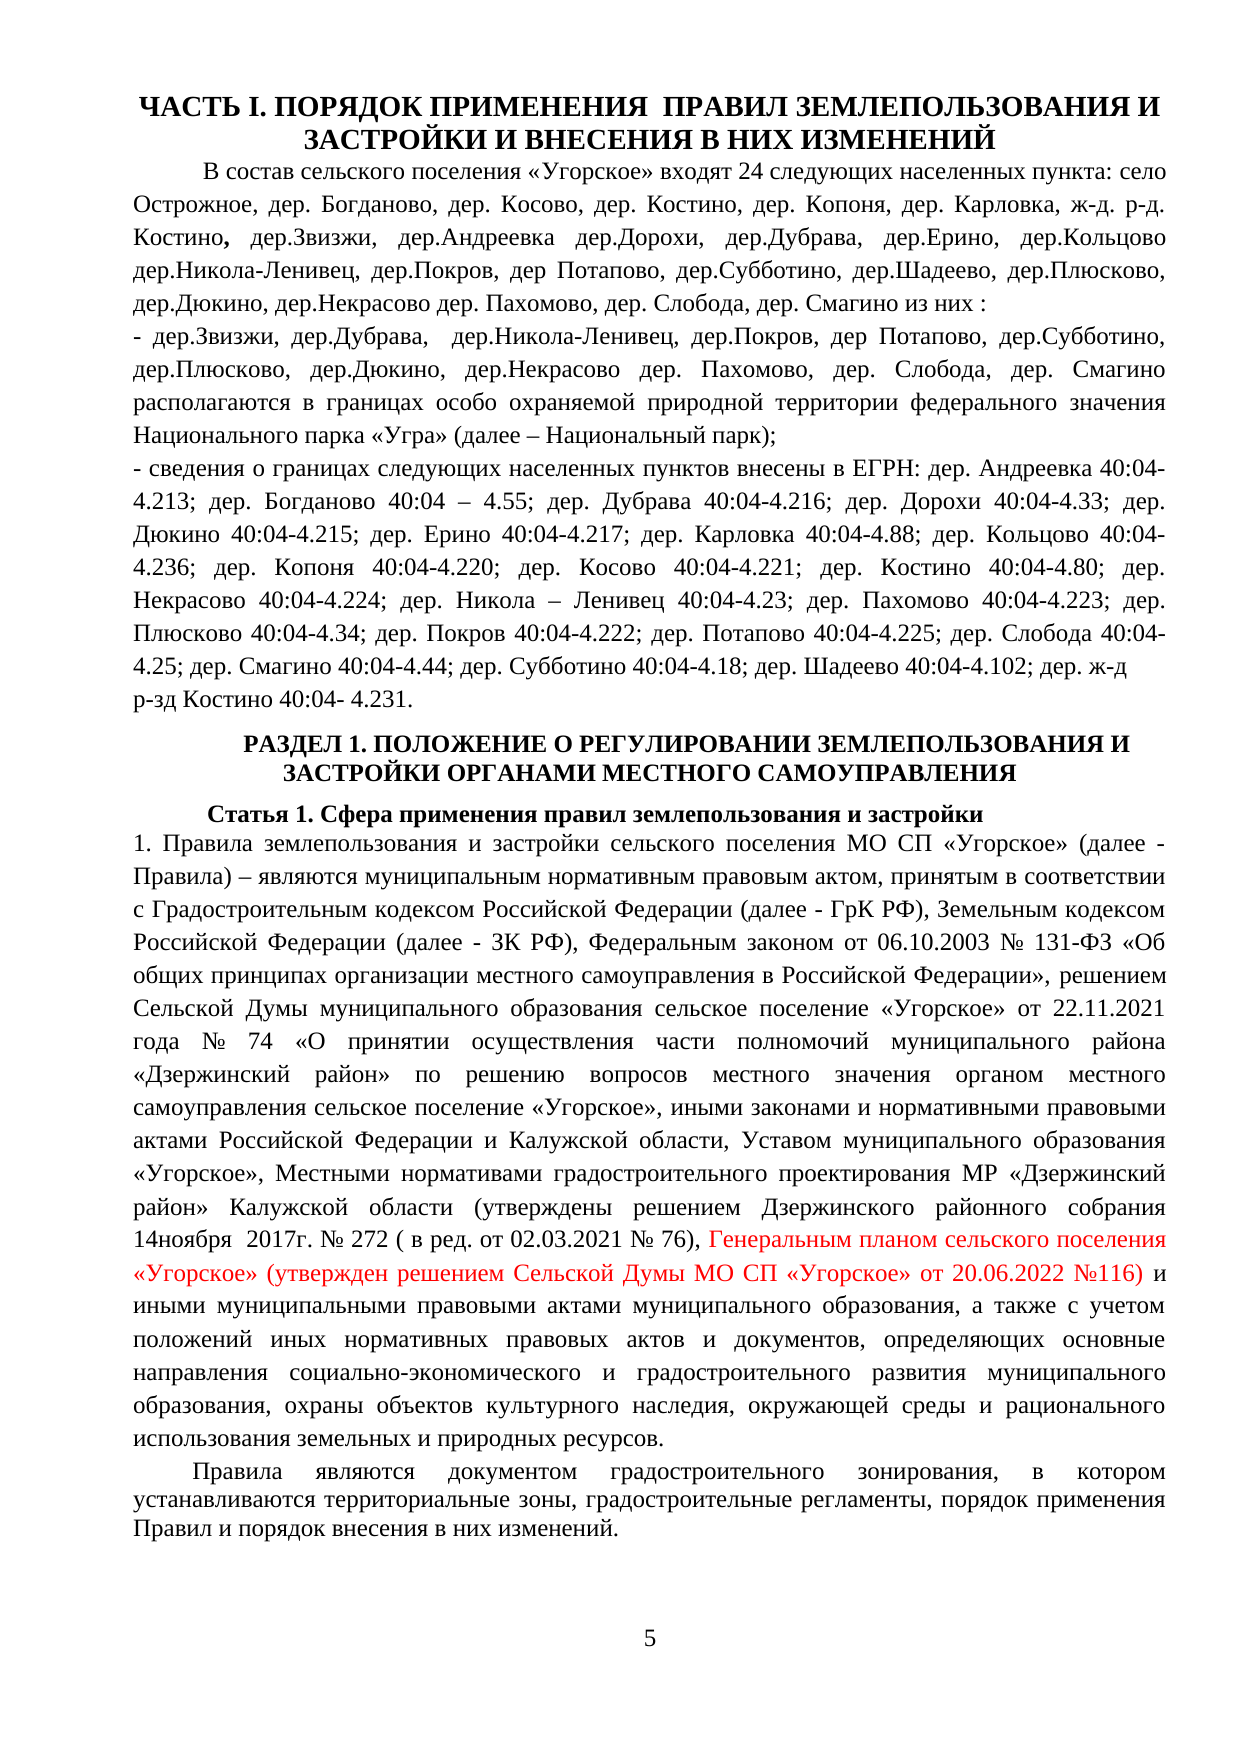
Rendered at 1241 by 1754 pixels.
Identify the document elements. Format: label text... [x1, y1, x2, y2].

text р-зд Костино 40:04- 4.231. [133, 684, 1167, 713]
text 1. Правила землепользования и застройки сельского поселения МО СП «Угорское» (далее - Правила) – являются муниципальным нормативным правовым актом, принятым в соответствии с Градостроительным кодексом Российской Федерации (далее - ГрК РФ), Земельным кодексом Российской Федерации (далее - ЗК РФ), Федеральным законом от 06.10.2003 № 131-ФЗ «Об общих принципах организации местного самоуправления в Российской Федерации», решением Сельской Думы муниципального образования сельское поселение «Угорское» от 22.11.2021 года № 74 «О принятии осуществления части полномочий муниципального района «Дзержинский район» по решению вопросов местного значения органом местного самоуправления сельское поселение «Угорское», иными законами и нормативными правовыми актами Российской Федерации и Калужской области, Уставом муниципального образования «Угорское», Местными нормативами градостроительного проектирования МР «Дзержинский район» Калужской области (утверждены решением Дзержинского районного собрания 14ноября 2017г. № 272 ( в ред. от 02.03.2021 № 76), Генеральным планом сельского поселения «Угорское» (утвержден решением Сельской Думы МО СП «Угорское» от 20.06.2022 №116) и иными муниципальными правовыми актами муниципального образования, а также с учетом положений иных нормативных правовых актов и документов, определяющих основные направления социально-экономического и градостроительного развития муниципального образования, охраны объектов культурного наследия, окружающей среды и рационального использования земельных и природных ресурсов. [133, 828, 1167, 1451]
subtitle Статья 1. Сфера применения правил землепользования и застройки [133, 799, 1167, 828]
text - дер.Звизжи, дер.Дубрава, дер.Никола-Ленивец, дер.Покров, дер Потапово, дер.Субботино, дер.Плюсково, дер.Дюкино, дер.Некрасово дер. Пахомово, дер. Слобода, дер. Смагино располагаются в границах особо охраняемой природной территории федерального значения Национального парка «Угра» (далее – Национальный парк); [133, 321, 1167, 449]
text В состав сельского поселения «Угорское» входят 24 следующих населенных пункта: село Острожное, дер. Богданово, дер. Косово, дер. Костино, дер. Копоня, дер. Карловка, ж-д. р-д. Костино, дер.Звизжи, дер.Андреевка дер.Дорохи, дер.Дубрава, дер.Ерино, дер.Кольцово дер.Никола-Ленивец, дер.Покров, дер Потапово, дер.Субботино, дер.Шадеево, дер.Плюсково, дер.Дюкино, дер.Некрасово дер. Пахомово, дер. Слобода, дер. Смагино из них : [133, 156, 1167, 317]
text ЧАСТЬ I. ПОРЯДОК ПРИМЕНЕНИЯ ПРАВИЛ ЗЕМЛЕПОЛЬЗОВАНИЯ И ЗАСТРОЙКИ И ВНЕСЕНИЯ В НИХ ИЗМЕНЕНИЙ [133, 89, 1167, 156]
text Правила являются документом градостроительного зонирования, в котором устанавливаются территориальные зоны, градостроительные регламенты, порядок применения Правил и порядок внесения в них изменений. [133, 1456, 1167, 1542]
text - сведения о границах следующих населенных пунктов внесены в ЕГРН: дер. Андреевка 40:04-4.213; дер. Богданово 40:04 – 4.55; дер. Дубрава 40:04-4.216; дер. Дорохи 40:04-4.33; дер. Дюкино 40:04-4.215; дер. Ерино 40:04-4.217; дер. Карловка 40:04-4.88; дер. Кольцово 40:04-4.236; дер. Копоня 40:04-4.220; дер. Косово 40:04-4.221; дер. Костино 40:04-4.80; дер. Некрасово 40:04-4.224; дер. Никола – Ленивец 40:04-4.23; дер. Пахомово 40:04-4.223; дер. Плюсково 40:04-4.34; дер. Покров 40:04-4.222; дер. Потапово 40:04-4.225; дер. Слобода 40:04-4.25; дер. Смагино 40:04-4.44; дер. Субботино 40:04-4.18; дер. Шадеево 40:04-4.102; дер. ж-д [133, 453, 1167, 680]
subtitle РАЗДЕЛ 1. ПОЛОЖЕНИЕ О РЕГУЛИРОВАНИИ ЗЕМЛЕПОЛЬЗОВАНИЯ И ЗАСТРОЙКИ ОРГАНАМИ МЕСТНОГО САМОУПРАВЛЕНИЯ [133, 729, 1167, 787]
